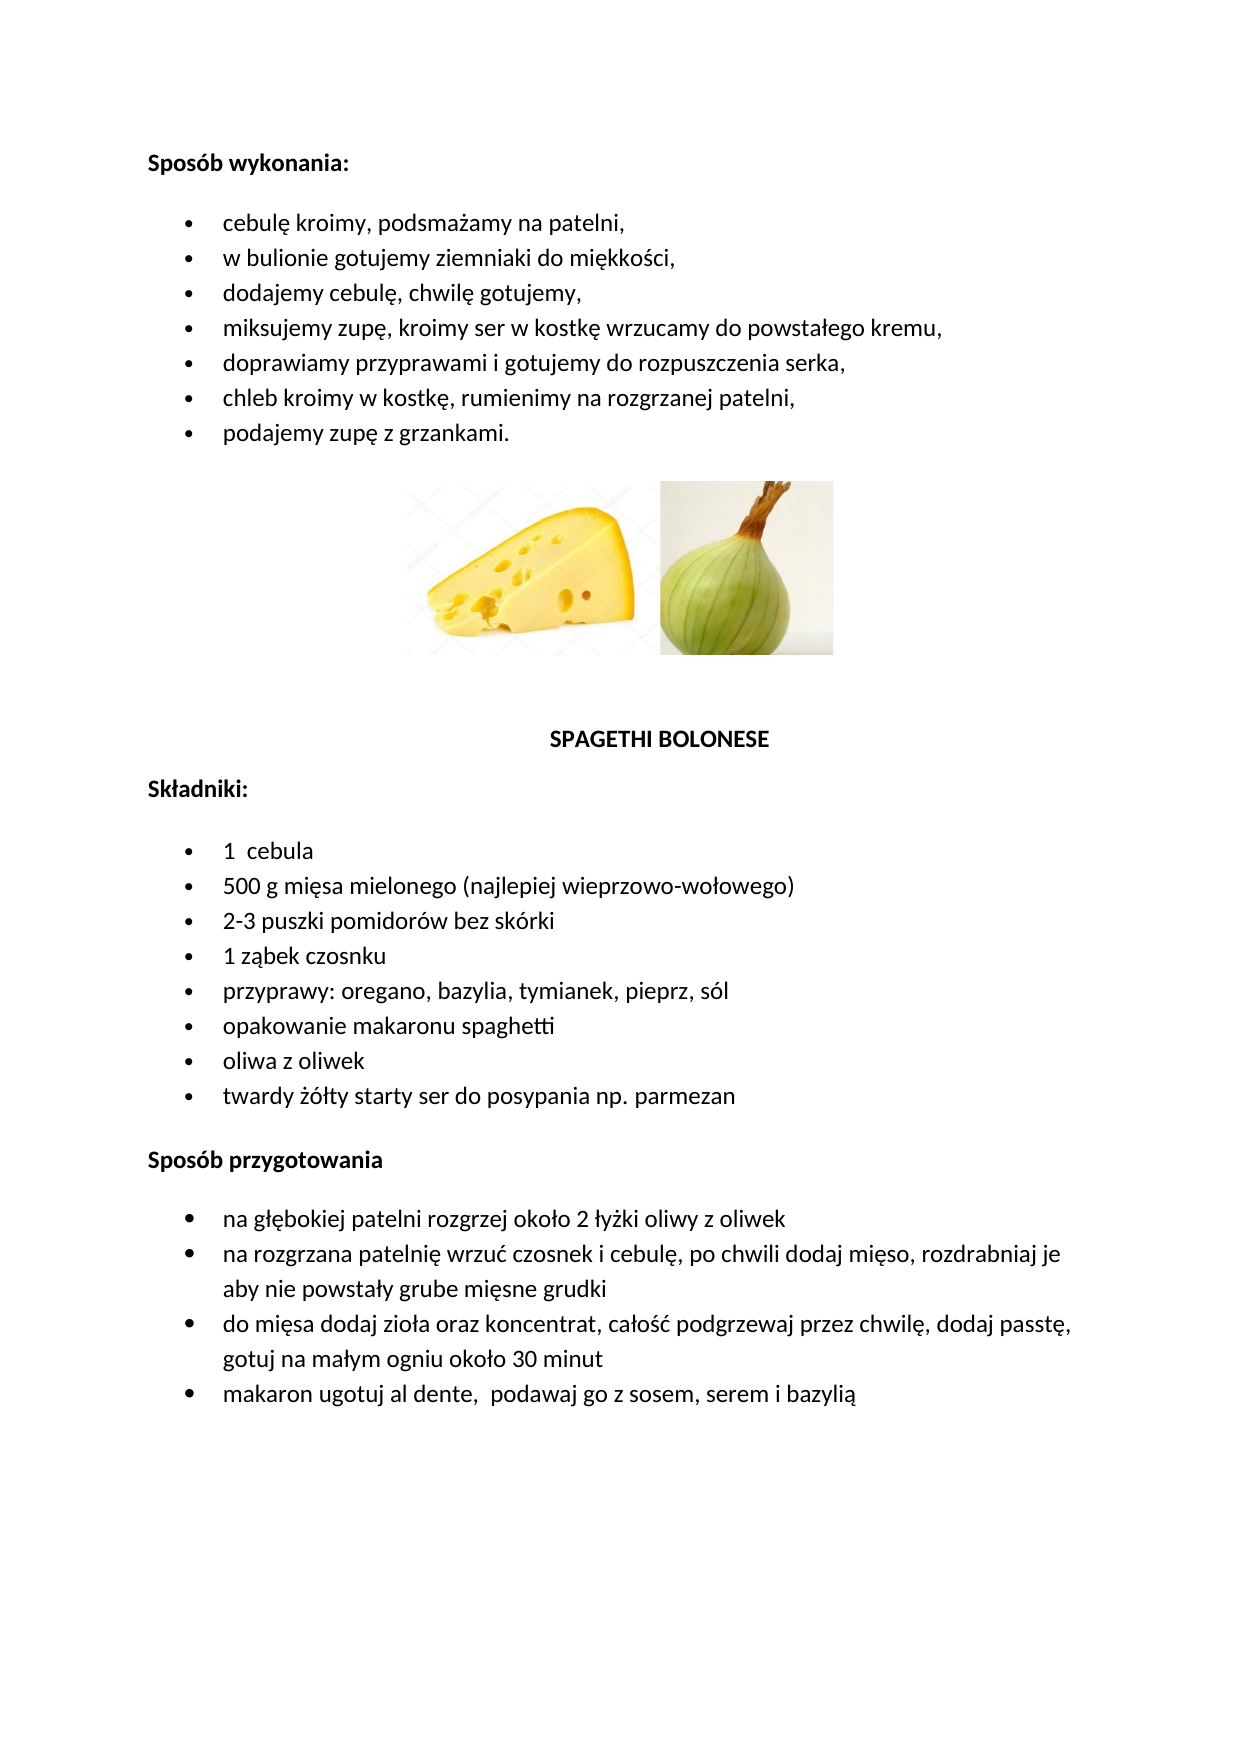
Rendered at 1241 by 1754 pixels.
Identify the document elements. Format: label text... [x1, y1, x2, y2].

list podajemy zupę z grzankami. [185, 417, 1093, 448]
list na głębokiej patelni rozgrzej około 2 łyżki oliwy z oliwek [185, 1204, 1093, 1234]
picture [407, 481, 834, 655]
list 1 cebula [185, 835, 1093, 865]
list 500 g mięsa mielonego (najlepiej wieprzowo-wołowego) [185, 870, 1093, 900]
list makaron ugotuj al dente, podawaj go z sosem, serem i bazylią [185, 1379, 1093, 1409]
list opakowanie makaronu spaghetti [185, 1010, 1093, 1040]
text Sposób przygotowania [148, 1144, 1093, 1174]
list do mięsa dodaj zioła oraz koncentrat, całość podgrzewaj przez chwilę, dodaj passtę, gotuj na małym ogniu około 30 minut [185, 1309, 1093, 1374]
list 2-3 puszki pomidorów bez skórki [185, 905, 1093, 935]
text SPAGETHI BOLONESE [148, 723, 1093, 754]
list cebulę kroimy, podsmażamy na patelni, [185, 207, 1093, 238]
text Składniki: [148, 773, 1093, 803]
list na rozgrzana patelnię wrzuć czosnek i cebulę, po chwili dodaj mięso, rozdrabniaj je aby nie powstały grube mięsne grudki [185, 1239, 1093, 1304]
list miksujemy zupę, kroimy ser w kostkę wrzucamy do powstałego kremu, [185, 312, 1093, 343]
list w bulionie gotujemy ziemniaki do miękkości, [185, 242, 1093, 273]
list doprawiamy przyprawami i gotujemy do rozpuszczenia serka, [185, 347, 1093, 378]
list twardy żółty starty ser do posypania np. parmezan [185, 1080, 1093, 1110]
list chleb kroimy w kostkę, rumienimy na rozgrzanej patelni, [185, 382, 1093, 413]
list dodajemy cebulę, chwilę gotujemy, [185, 277, 1093, 308]
list oliwa z oliwek [185, 1045, 1093, 1075]
text Sposób wykonania: [148, 148, 1093, 178]
list przyprawy: oregano, bazylia, tymianek, pieprz, sól [185, 975, 1093, 1005]
list 1 ząbek czosnku [185, 940, 1093, 970]
